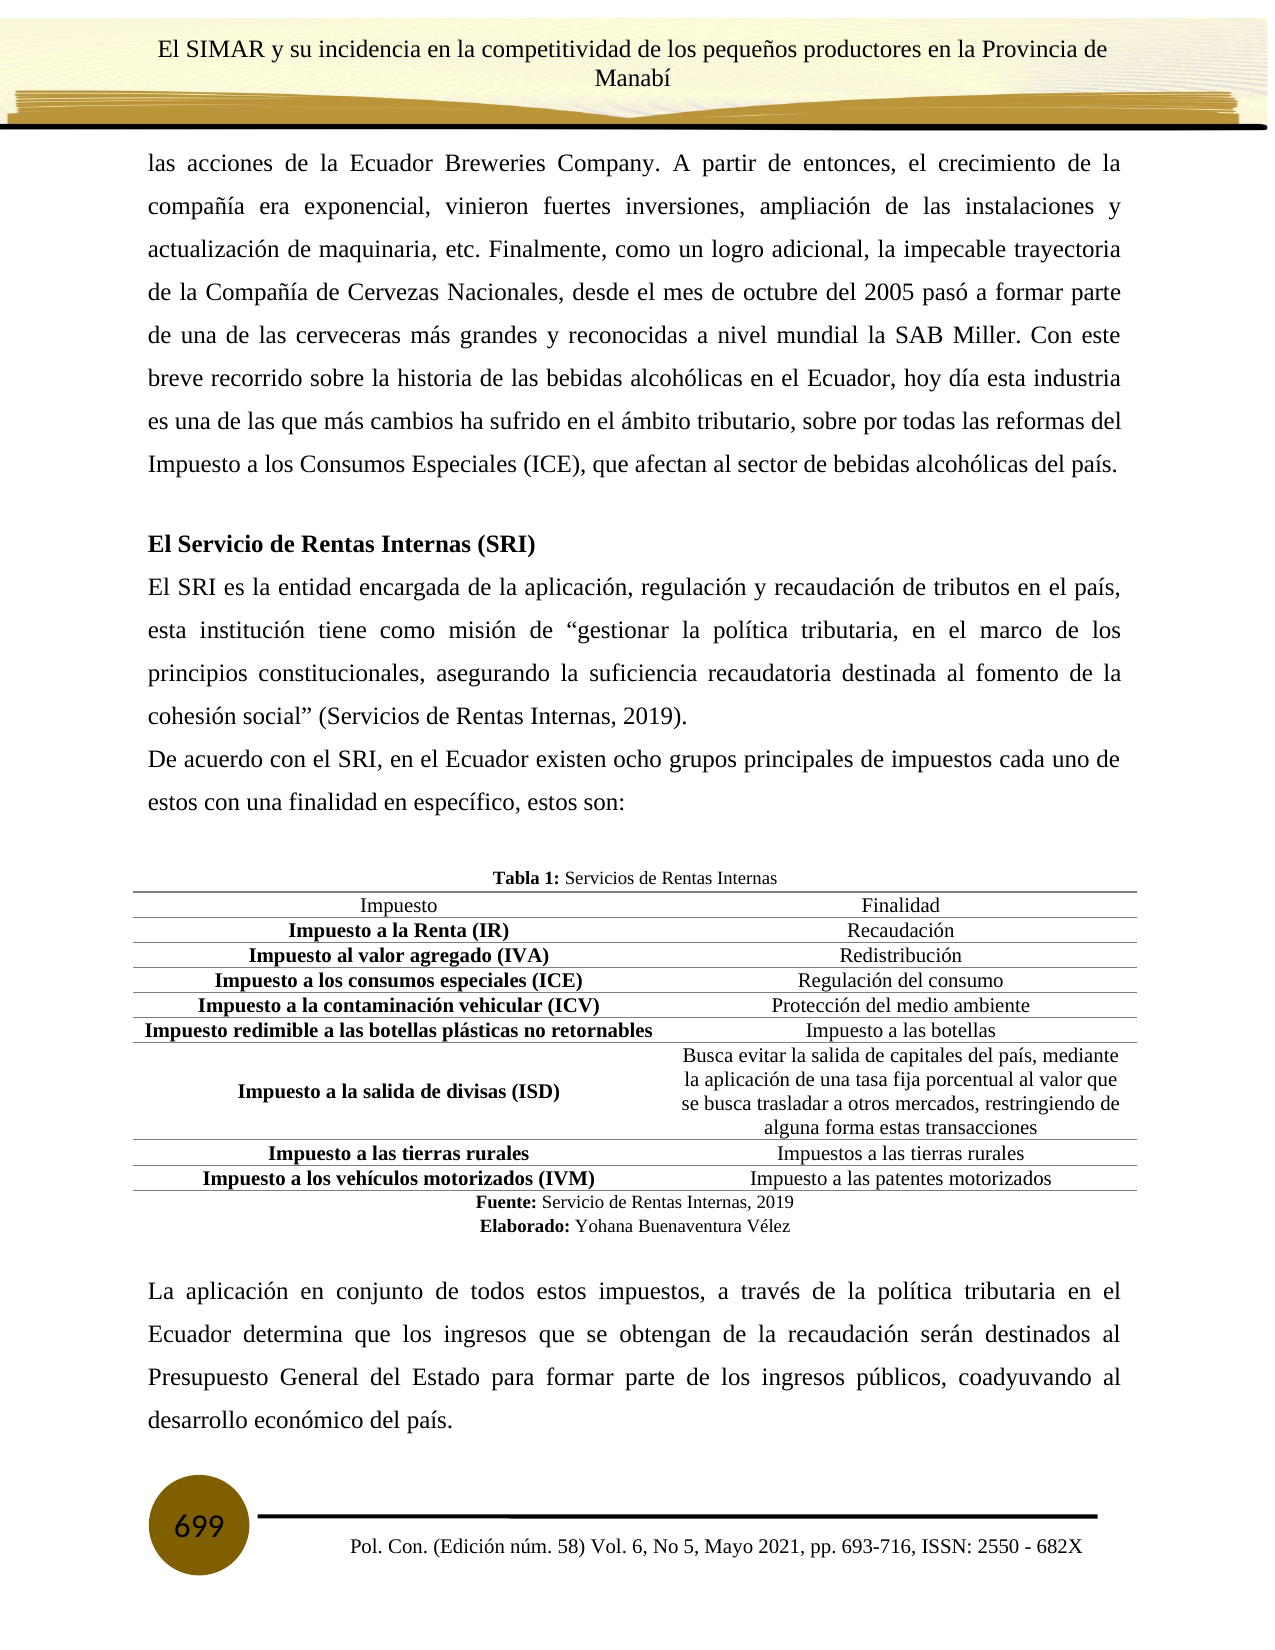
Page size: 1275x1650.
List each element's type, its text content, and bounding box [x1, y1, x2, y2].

table_cell Impuesto a los consumos especiales (ICE) [133, 968, 664, 992]
table_cell Impuesto a la Renta (IR) [133, 918, 664, 942]
table_cell Impuesto a las botellas [664, 1018, 1137, 1042]
text El Servicio de Rentas Internas (SRI) [148, 529, 1122, 557]
table_cell Impuesto a la contaminación vehicular (ICV) [133, 993, 664, 1017]
table_cell Impuesto a los vehículos motorizados (IVM) [133, 1166, 664, 1189]
table_cell Impuesto a las patentes motorizados [664, 1166, 1137, 1189]
table_cell Busca evitar la salida de capitales del país, mediante la aplicación de una tasa fija porcentual al valor que se busca trasladar a otros mercados, restringiendo de alguna forma estas transacciones [664, 1043, 1137, 1139]
table_cell Impuesto a las tierras rurales [133, 1140, 664, 1164]
text Elaborado: Yohana Buenaventura Vélez [148, 1215, 1122, 1237]
table_cell Impuesto redimible a las botellas plásticas no retornables [133, 1018, 664, 1042]
table_cell Impuesto a la salida de divisas (ISD) [133, 1043, 664, 1139]
table_cell Regulación del consumo [664, 968, 1137, 992]
table_header Finalidad [664, 893, 1137, 917]
text De acuerdo con el SRI, en el Ecuador existen ocho grupos principales de impuestos cada uno de estos con una finalidad en específico, estos son: [148, 744, 1122, 816]
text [148, 148, 1122, 478]
table_cell Redistribución [664, 943, 1137, 967]
text Fuente: Servicio de Rentas Internas, 2019 [148, 1191, 1122, 1212]
table_cell Protección del medio ambiente [664, 993, 1137, 1017]
table_cell Recaudación [664, 918, 1137, 942]
text El SRI es la entidad encargada de la aplicación, regulación y recaudación de tributos en el país, esta institución tiene como misión de “gestionar la política tributaria, en el marco de los principios constitucionales, asegurando la suficiencia recaudatoria destinada al fomento de la cohesión social” (Servicios de Rentas Internas, 2019). [148, 572, 1122, 730]
table_header Impuesto [133, 893, 664, 917]
table_cell Impuesto al valor agregado (IVA) [133, 943, 664, 967]
text Tabla 1: Servicios de Rentas Internas [148, 867, 1122, 888]
text La aplicación en conjunto de todos estos impuestos, a través de la política tributaria en el Ecuador determina que los ingresos que se obtengan de la recaudación serán destinados al Presupuesto General del Estado para formar parte de los ingresos públicos, coadyuvando al desarrollo económico del país. [148, 1276, 1122, 1434]
table_cell Impuestos a las tierras rurales [664, 1140, 1137, 1164]
picture [0, 18, 1268, 131]
